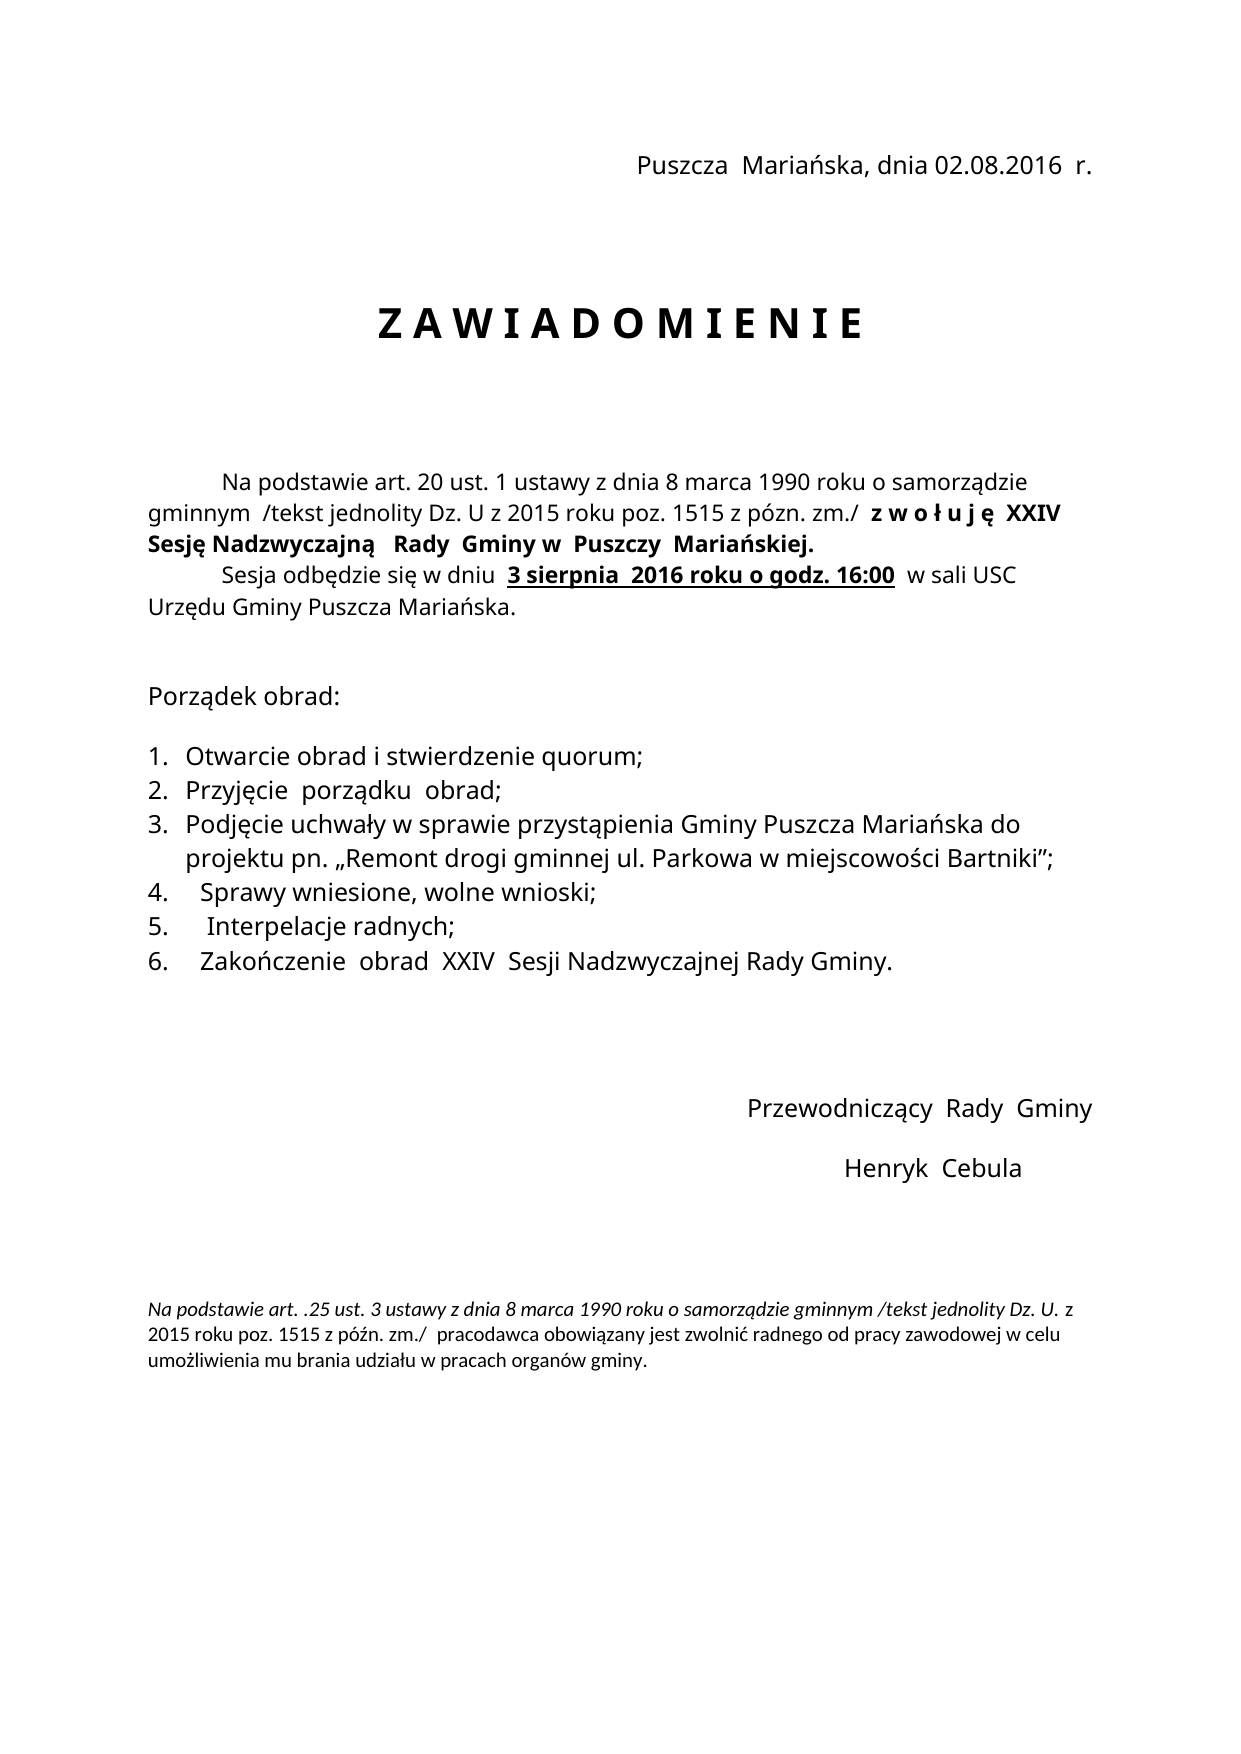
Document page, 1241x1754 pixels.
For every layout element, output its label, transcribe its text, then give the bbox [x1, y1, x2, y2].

list Podjęcie uchwały w sprawie przystąpienia Gminy Puszcza Mariańska do projektu pn. „Remont drogi gminnej ul. Parkowa w miejscowości Bartniki”; [148, 807, 1093, 875]
text Na podstawie art. 20 ust. 1 ustawy z dnia 8 marca 1990 roku o samorządzie gminnym /tekst jednolity Dz. U z 2015 roku poz. 1515 z pózn. zm./ z w o ł u j ę XXIV Sesję Nadzwyczajną Rady Gminy w Puszczy Mariańskiej. [148, 466, 1093, 559]
text Sesja odbędzie się w dniu 3 sierpnia 2016 roku o godz. 16:00 w sali USC Urzędu Gminy Puszcza Mariańska. [148, 559, 1093, 622]
text Z A W I A D O M I E N I E [148, 294, 1093, 350]
list Sprawy wniesione, wolne wnioski; [148, 875, 1093, 909]
list Zakończenie obrad XXIV Sesji Nadzwyczajnej Rady Gminy. [148, 943, 1093, 977]
text Henryk Cebula [738, 1151, 1093, 1185]
list Przyjęcie porządku obrad; [148, 773, 1093, 807]
text Na podstawie art. .25 ust. 3 ustawy z dnia 8 marca 1990 roku o samorządzie gminnym /tekst jednolity Dz. U. z 2015 roku poz. 1515 z późn. zm./ pracodawca obowiązany jest zwolnić radnego od pracy zawodowej w celu umożliwienia mu brania udziału w pracach organów gminy. [148, 1296, 1093, 1372]
text Porządek obrad: [148, 679, 1093, 713]
text Przewodniczący Rady Gminy [148, 1091, 1093, 1125]
text Puszcza Mariańska, dnia 02.08.2016 r. [148, 148, 1093, 182]
list Interpelacje radnych; [148, 909, 1093, 943]
list Otwarcie obrad i stwierdzenie quorum; [148, 739, 1093, 773]
